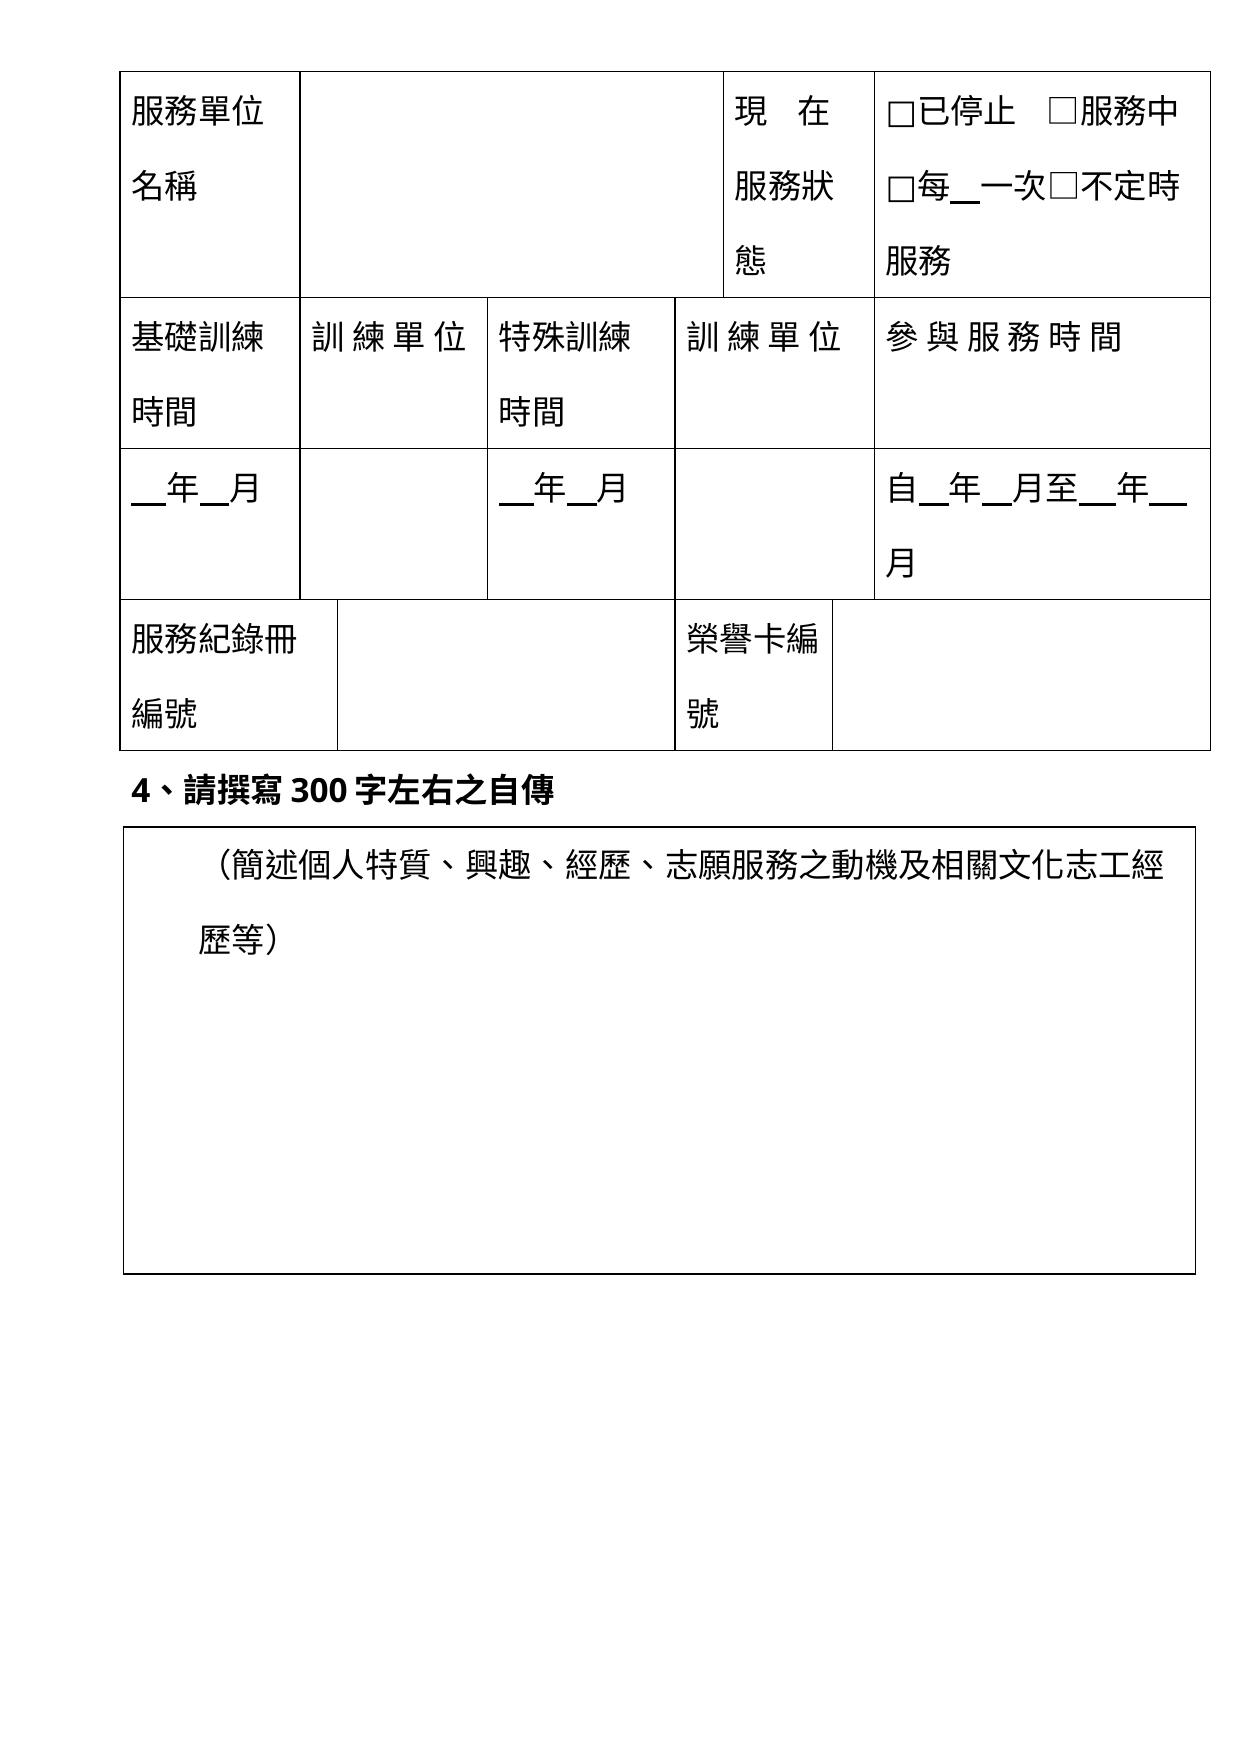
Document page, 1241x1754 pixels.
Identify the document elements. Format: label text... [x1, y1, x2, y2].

table_cell 榮譽卡編號 [676, 600, 832, 750]
table_cell 自 年 月至 年 月 [875, 449, 1210, 599]
table_cell □已停止 □服務中 □每 一次□不定時服務 [875, 72, 1210, 297]
table_cell 年 月 [488, 449, 674, 599]
table_cell [833, 600, 1210, 750]
table_cell 訓 練 單 位 [676, 298, 874, 448]
table_cell 服務紀錄冊編號 [121, 600, 337, 750]
table_cell 現 在 服務狀態 [724, 72, 874, 297]
table_cell [338, 600, 674, 750]
table_cell 服務單位名稱 [121, 72, 299, 297]
table_cell [301, 72, 723, 297]
table_cell 年 月 [121, 449, 299, 599]
text 4、請撰寫300字左右之自傳 （簡述個人特質、興趣、經歷、志願服務之動機及相關文化志工經歷等） [131, 751, 1181, 976]
table_cell 特殊訓練時間 [488, 298, 674, 448]
table_cell 基礎訓練時間 [121, 298, 299, 448]
table_cell [301, 449, 487, 599]
table_cell 訓 練 單 位 [301, 298, 487, 448]
table_cell 參 與 服 務 時 間 [875, 298, 1210, 448]
table_cell [676, 449, 874, 599]
